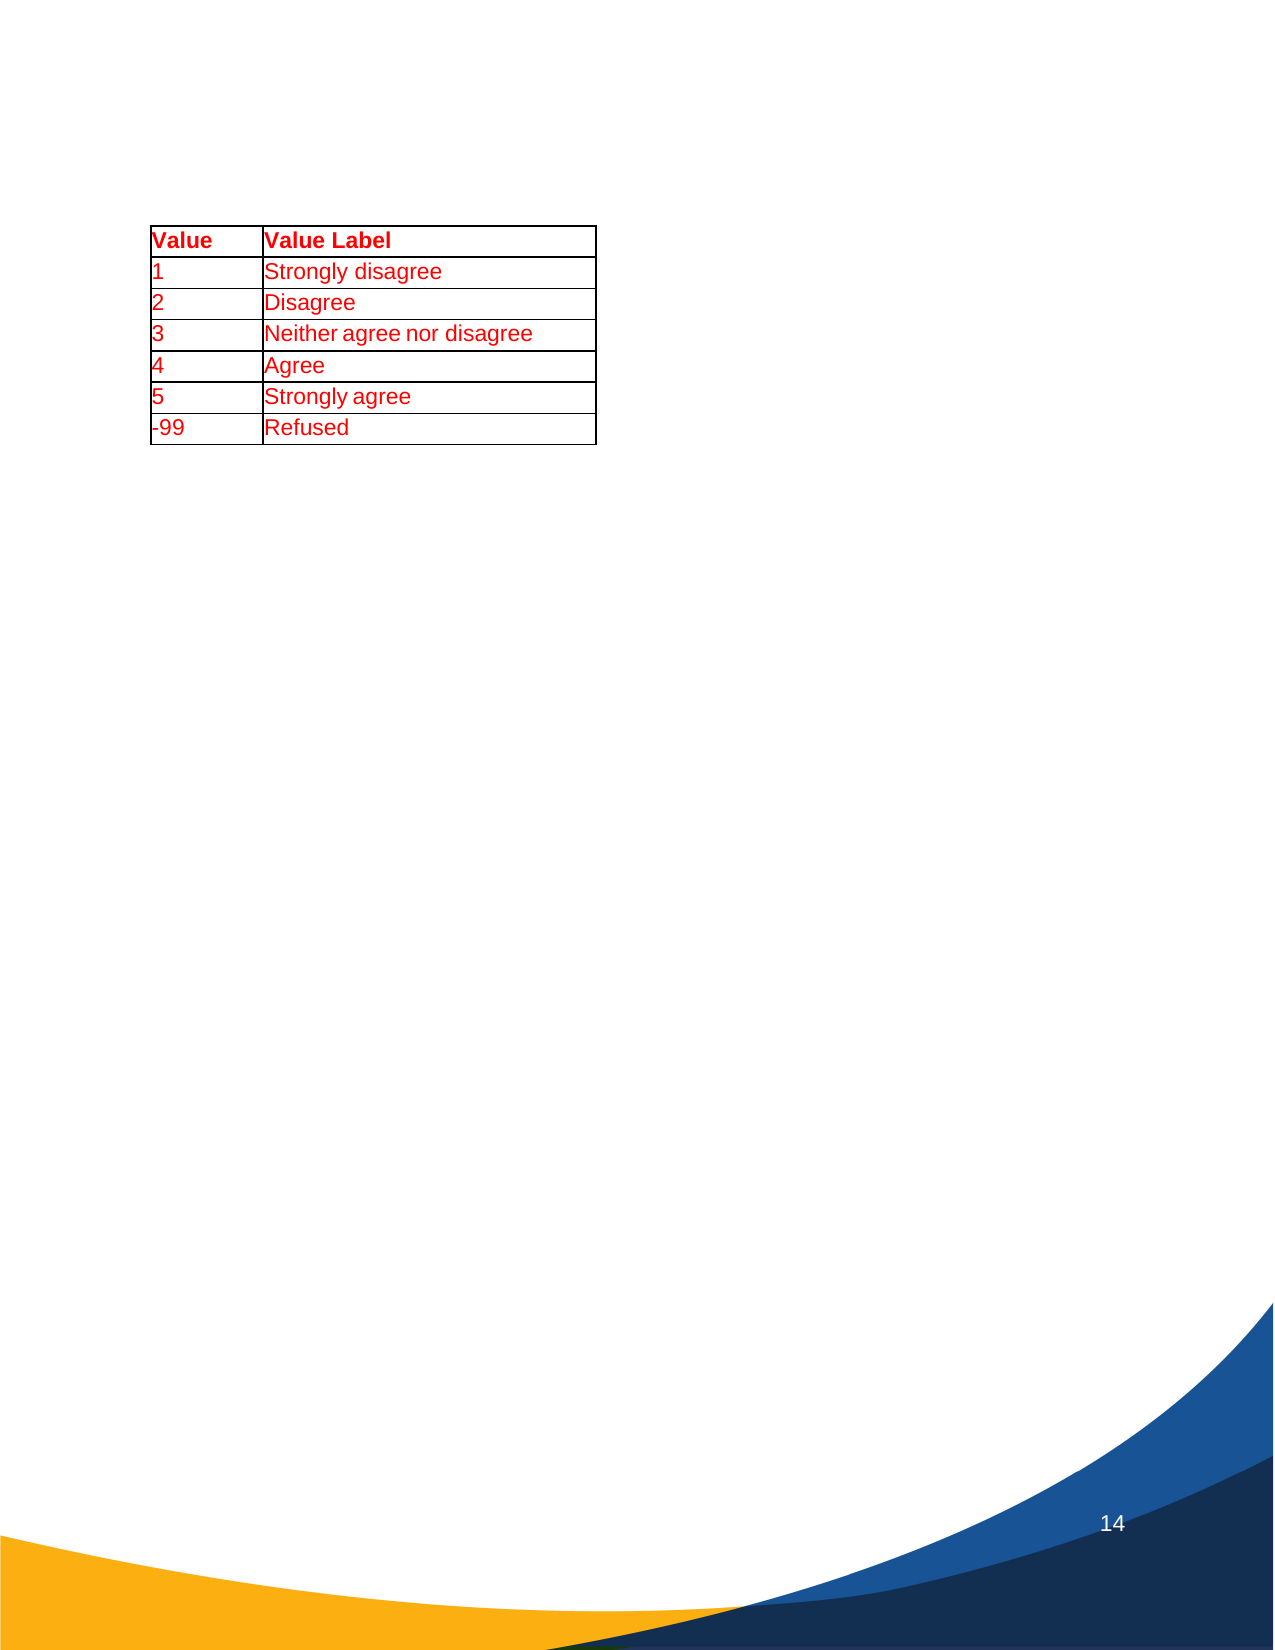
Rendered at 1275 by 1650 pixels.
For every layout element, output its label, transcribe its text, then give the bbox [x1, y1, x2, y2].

table_cell Strongly agree [264, 383, 595, 412]
picture [0, 1292, 1274, 1650]
table_header Value Label [264, 227, 595, 256]
table_cell 4 [152, 352, 262, 381]
table_cell 3 [152, 320, 262, 350]
table_cell Disagree [264, 289, 595, 319]
table_cell -99 [152, 414, 262, 444]
table_cell 5 [152, 383, 262, 412]
table_cell Neither agree nor disagree [264, 320, 595, 350]
table_cell 1 [152, 258, 262, 287]
table_cell Agree [264, 352, 595, 381]
table_cell 2 [152, 289, 262, 319]
table_header Value [152, 227, 262, 256]
table_cell Refused [264, 414, 595, 444]
table_cell Strongly disagree [264, 258, 595, 287]
